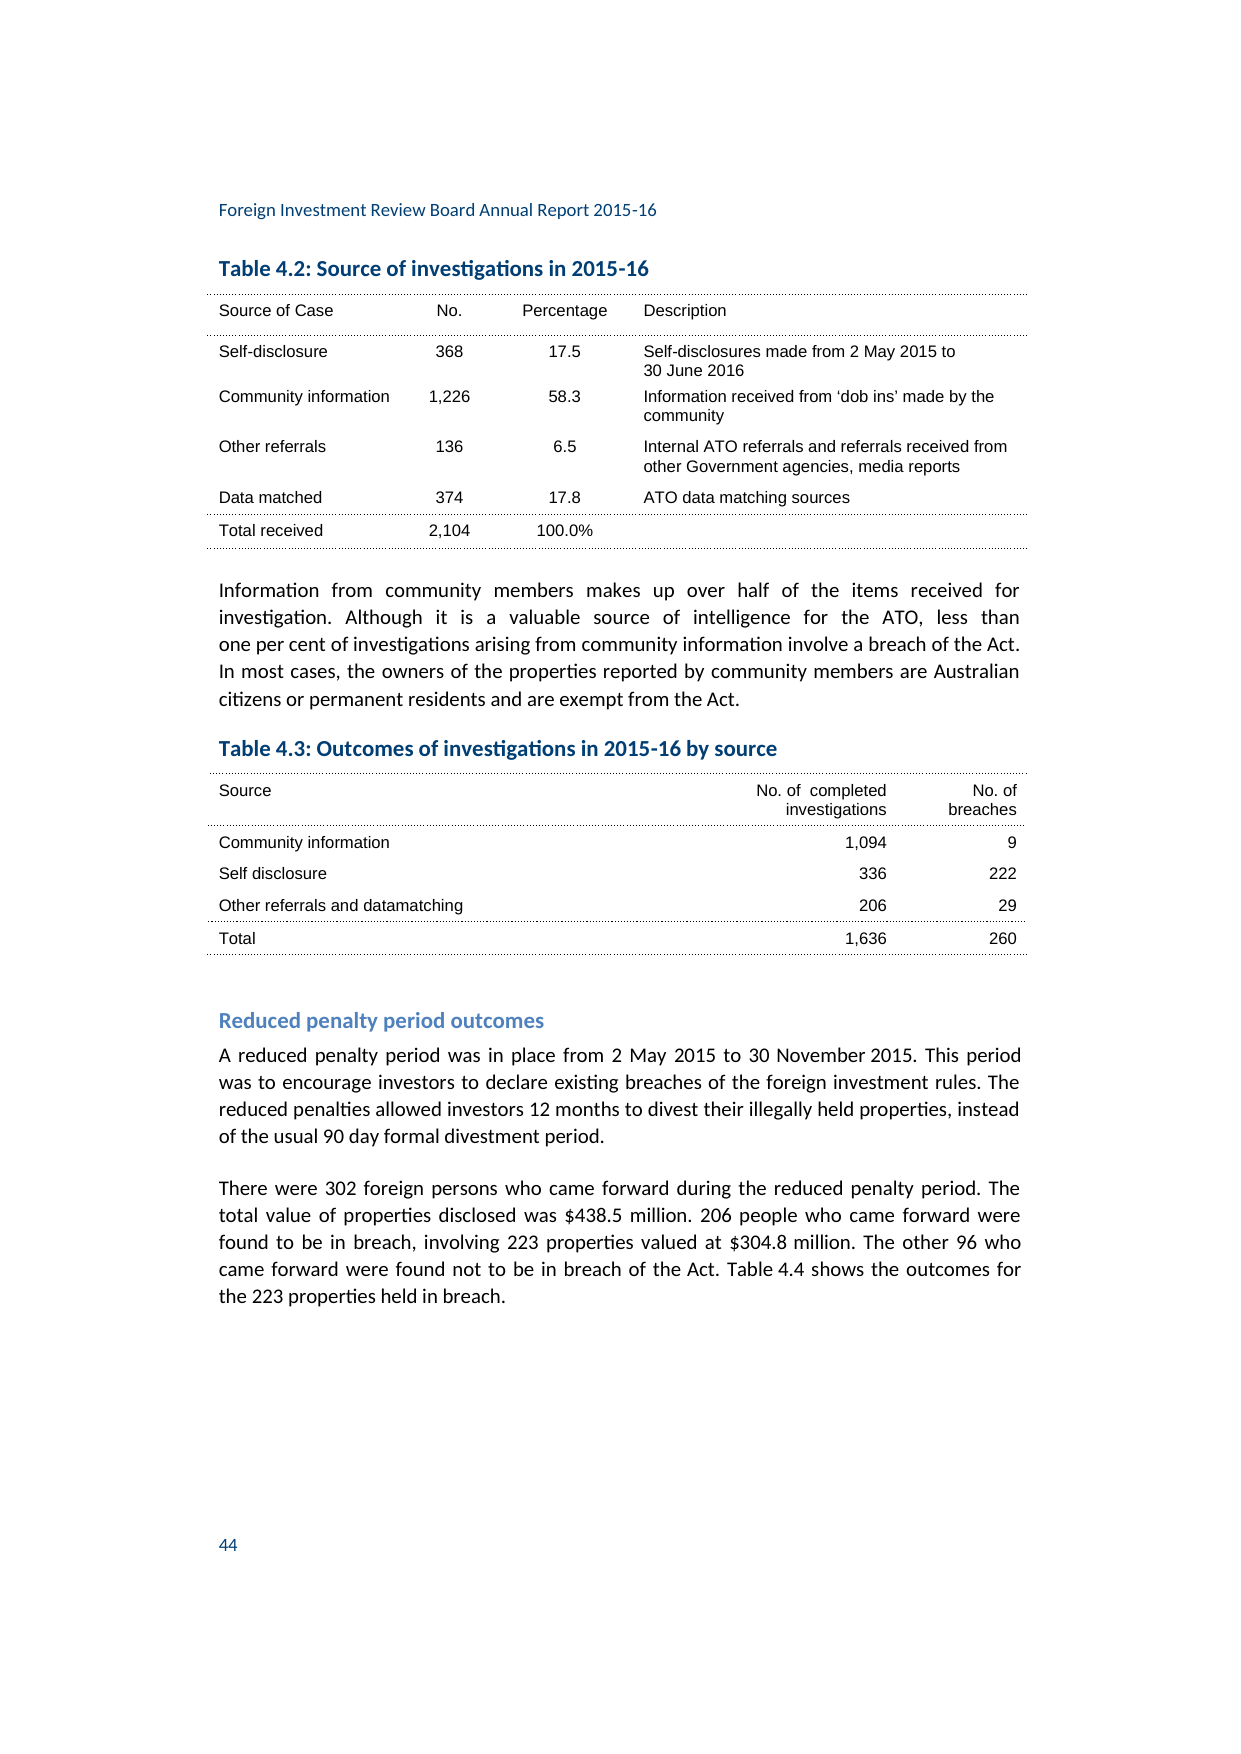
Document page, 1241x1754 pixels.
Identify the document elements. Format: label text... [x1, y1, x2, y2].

table_cell 368 [401, 335, 497, 380]
table_cell [632, 514, 1028, 548]
table_cell 1,636 [676, 921, 898, 954]
table_cell Total [207, 921, 676, 954]
text Information from community members makes up over half of the items received for investigation. Although it is a valuable source of intelligence for the ATO, less than one per cent of investigations arising from community information involve a breach of the Act. In most cases, the owners of the properties reported by community members are Australian citizens or permanent residents and are exempt from the Act. [218, 576, 1022, 711]
table_cell Other referrals [207, 431, 401, 482]
table_cell Information received from ‘dob ins’ made by the community [632, 380, 1028, 431]
table_cell Other referrals and datamatching [207, 890, 676, 921]
subtitle Table 4.3: Outcomes of investigations in 2015-16 by source [218, 736, 1022, 761]
table_header Percentage [497, 294, 632, 334]
table_cell Data matched [207, 482, 401, 513]
table_cell 374 [401, 482, 497, 513]
table_header No. of breaches [898, 773, 1027, 825]
table_cell ATO data matching sources [632, 482, 1028, 513]
table_cell 9 [898, 825, 1028, 858]
table_cell 336 [676, 858, 898, 889]
text There were 302 foreign persons who came forward during the reduced penalty period. The total value of properties disclosed was $438.5 million. 206 people who came forward were found to be in breach, involving 223 properties valued at $304.8 million. The other 96 who came forward were found not to be in breach of the Act. Table 4.4 shows the outcomes for the 223 properties held in breach. [218, 1174, 1022, 1309]
table_cell Total received [207, 514, 401, 548]
table_cell 17.8 [497, 482, 632, 513]
table_cell 260 [898, 921, 1028, 954]
table_cell 58.3 [497, 380, 632, 431]
table_cell Internal ATO referrals and referrals received from other Government agencies, media reports [632, 431, 1028, 482]
table_cell 222 [898, 858, 1028, 889]
table_header Source of Case [207, 294, 401, 334]
table_cell Community information [207, 825, 676, 858]
table_cell 2,104 [401, 514, 497, 548]
table_cell 1,094 [676, 825, 898, 858]
table_cell 6.5 [497, 431, 632, 482]
table_cell 1,226 [401, 380, 497, 431]
table_cell Self-disclosure [207, 335, 401, 380]
table_cell 29 [898, 890, 1028, 921]
table_header No. [401, 294, 497, 334]
subtitle Reduced penalty period outcomes [218, 1007, 1022, 1034]
table_cell 100.0% [497, 514, 632, 548]
table_header Description [632, 294, 1028, 334]
table_cell Community information [207, 380, 401, 431]
table_header No. of completed investigations [676, 773, 898, 825]
table_cell 136 [401, 431, 497, 482]
table_header Source [208, 773, 676, 825]
subtitle Table 4.2: Source of investigations in 2015-16 [218, 257, 1022, 282]
table_cell Self-disclosures made from 2 May 2015 to 30 June 2016 [632, 335, 1028, 380]
text A reduced penalty period was in place from 2 May 2015 to 30 November 2015. This period was to encourage investors to declare existing breaches of the foreign investment rules. The reduced penalties allowed investors 12 months to divest their illegally held properties, instead of the usual 90 day formal divestment period. [218, 1040, 1022, 1149]
table_cell 17.5 [497, 335, 632, 380]
table_cell Self disclosure [207, 858, 676, 889]
table_cell 206 [676, 890, 898, 921]
